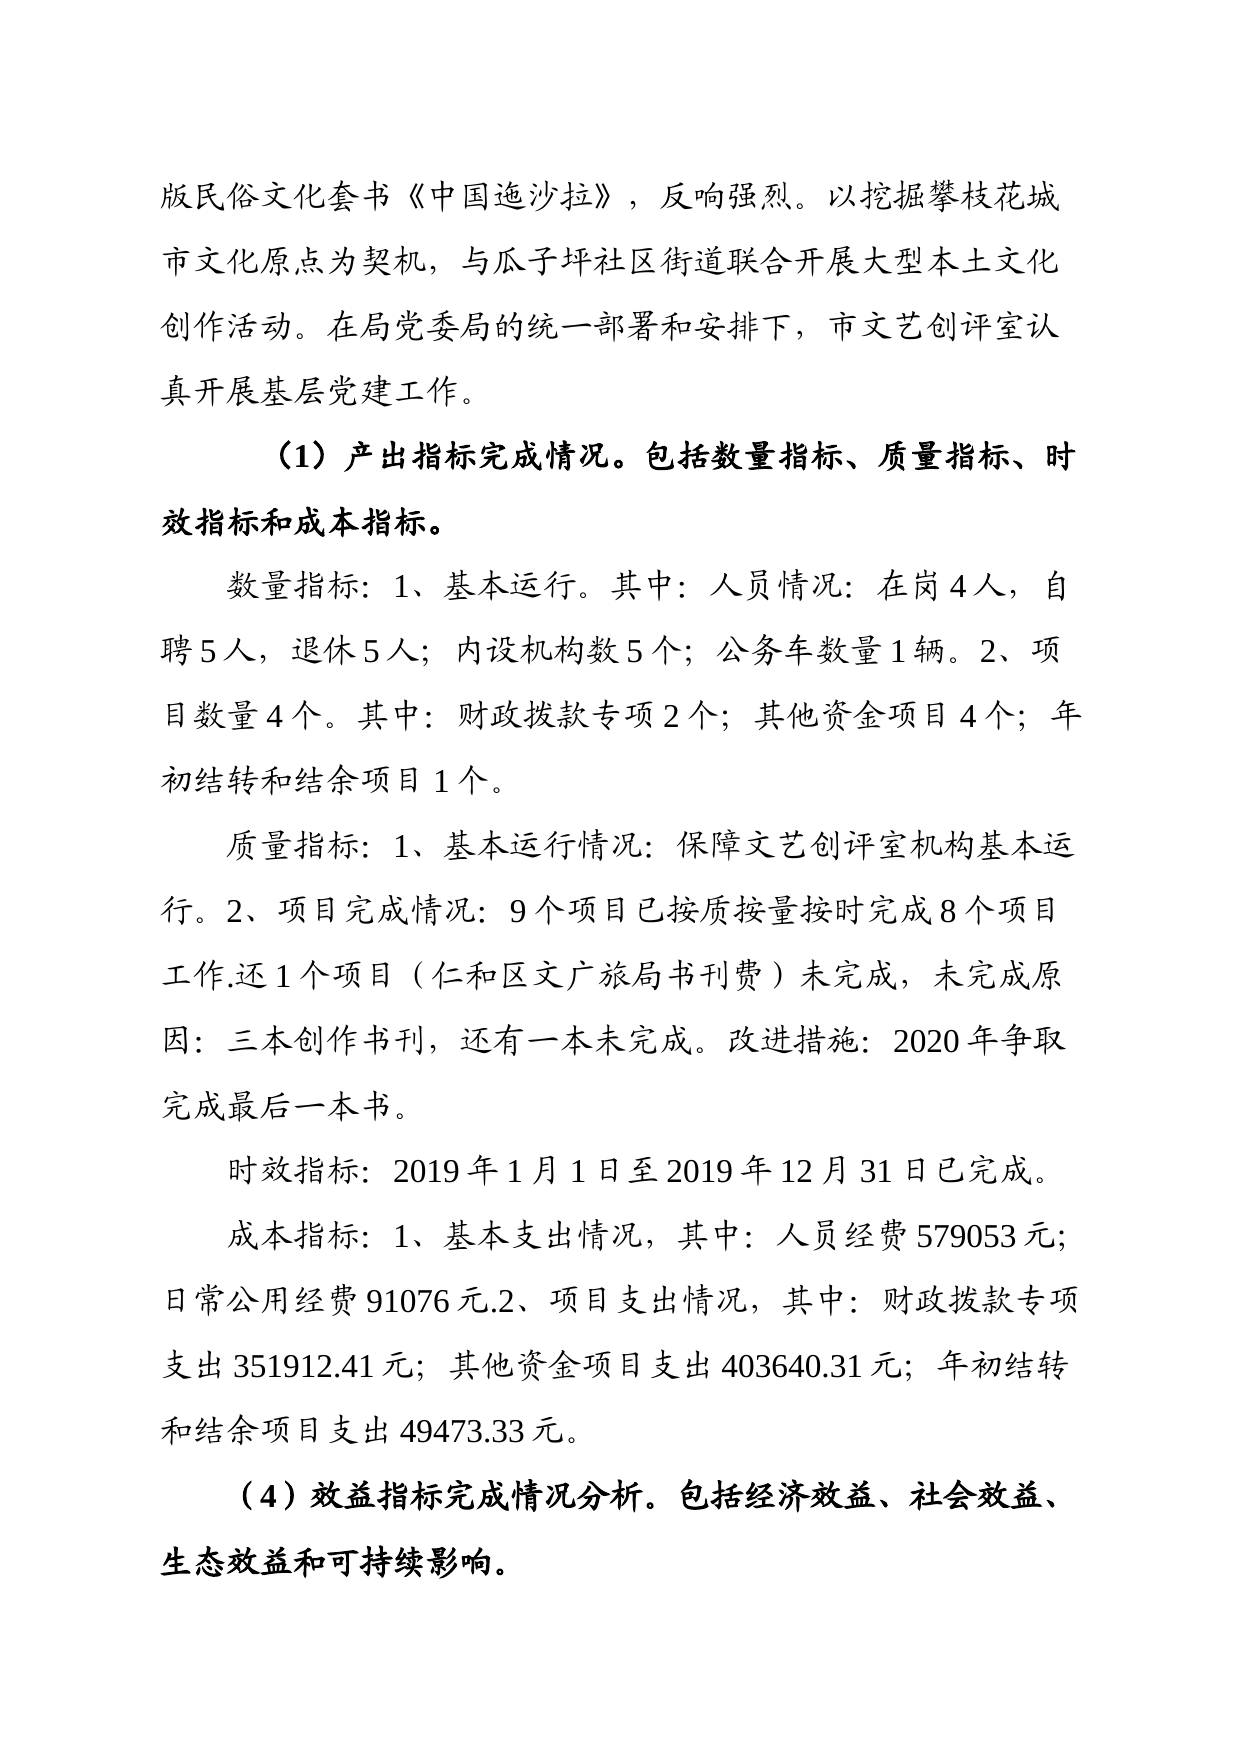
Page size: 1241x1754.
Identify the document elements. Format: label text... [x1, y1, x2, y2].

list 效益指标完成情况分析。包括经济效益、社会效益、生态效益和可持续影响。 [159, 1462, 1087, 1592]
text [159, 162, 1087, 422]
text 质量指标：1、基本运行情况：保障文艺创评室机构基本运行。2、项目完成情况：9个项目已按质按量按时完成8个项目工作.还1个项目（仁和区文广旅局书刊费）未完成，未完成原因：三本创作书刊，还有一本未完成。改进措施：2020年争取完成最后一本书。 [159, 812, 1087, 1137]
text 时效指标：2019年1月1日至2019年12月31日已完成。 [159, 1137, 1087, 1202]
text （1）产出指标完成情况。包括数量指标、质量指标、时效指标和成本指标。 [159, 422, 1087, 552]
text 成本指标：1、基本支出情况，其中：人员经费579053元；日常公用经费91076元.2、项目支出情况，其中：财政拨款专项支出351912.41元；其他资金项目支出403640.31元；年初结转和结余项目支出49473.33元。 [159, 1202, 1087, 1462]
text 数量指标：1、基本运行。其中：人员情况：在岗4人，自聘5人，退休5人；内设机构数5个；公务车数量1辆。2、项目数量4个。其中：财政拨款专项2个；其他资金项目4个；年初结转和结余项目1个。 [159, 552, 1087, 812]
